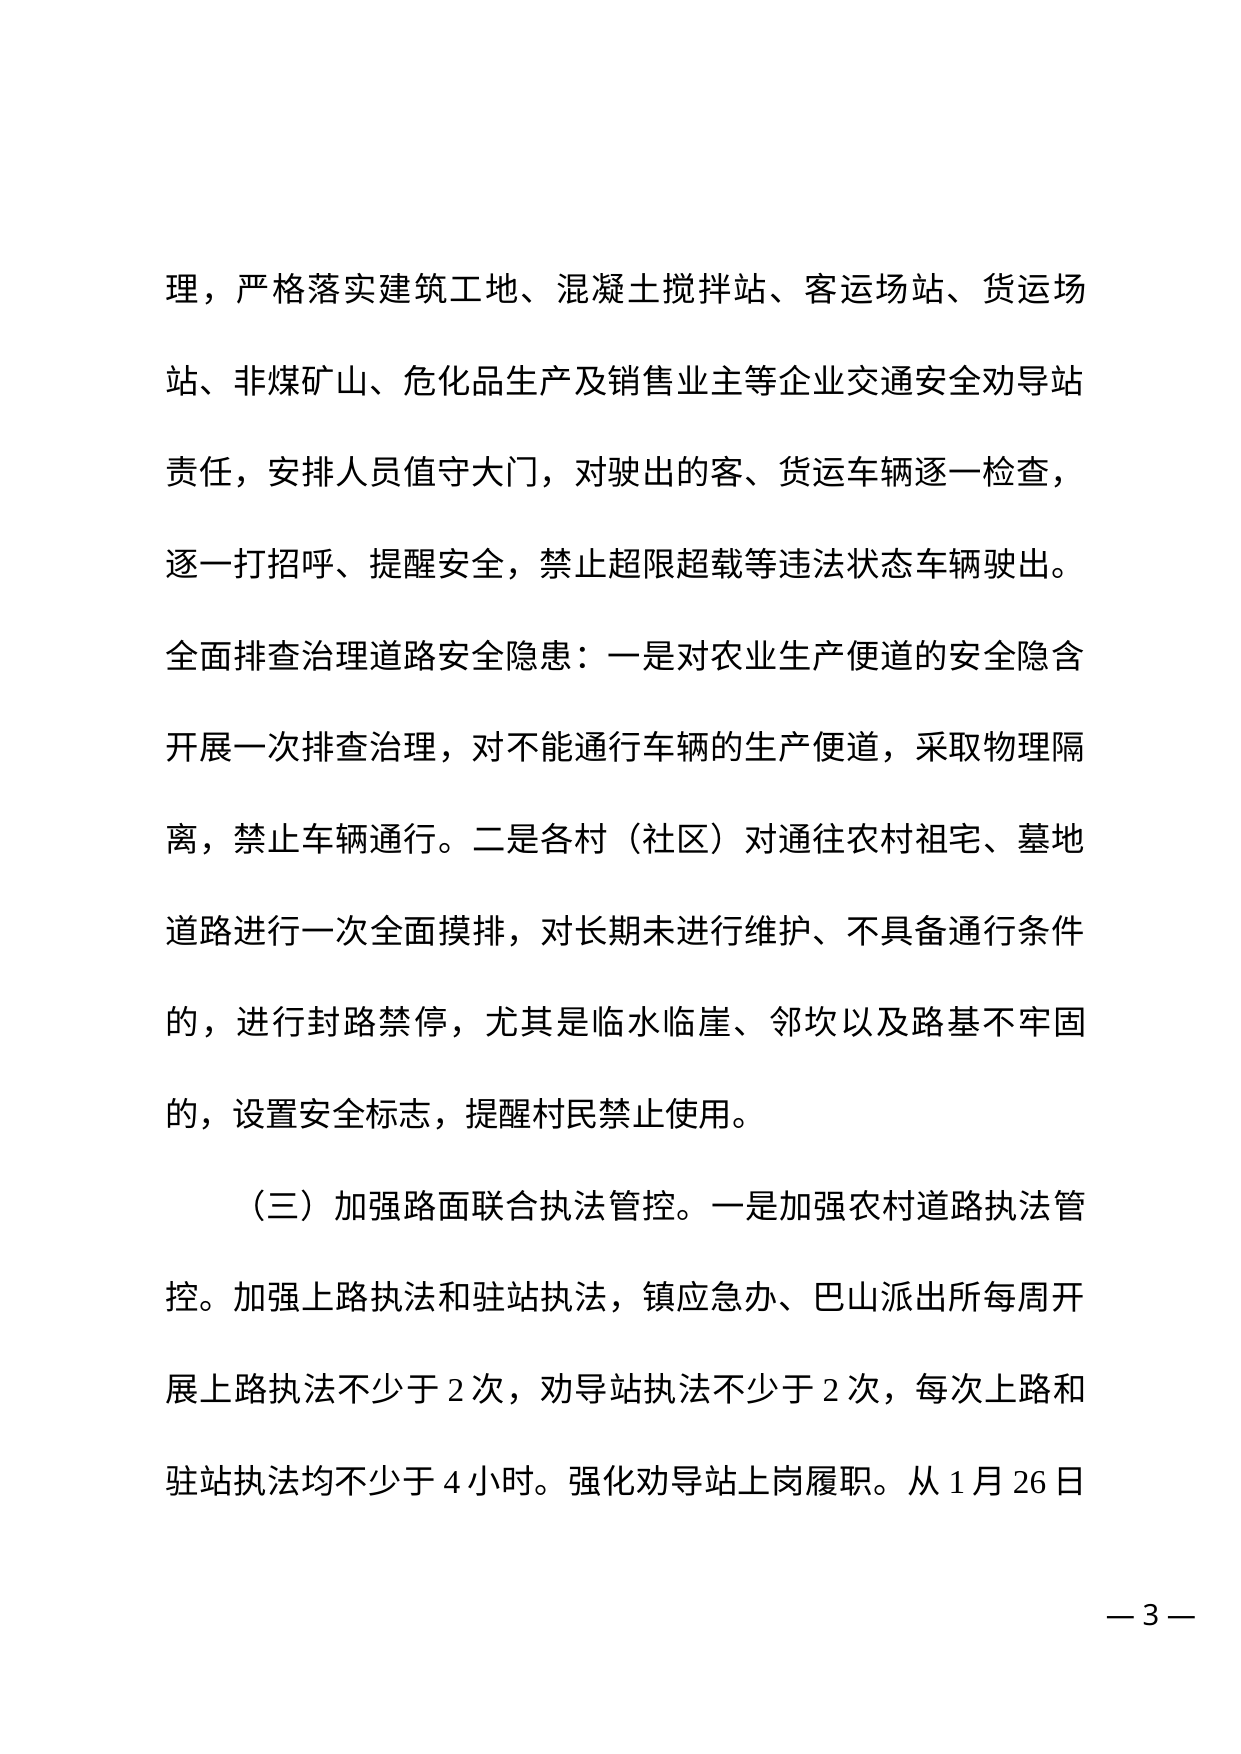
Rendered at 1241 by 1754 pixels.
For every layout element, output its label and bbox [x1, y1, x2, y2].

text [165, 1158, 1087, 1524]
text [165, 241, 1087, 1158]
